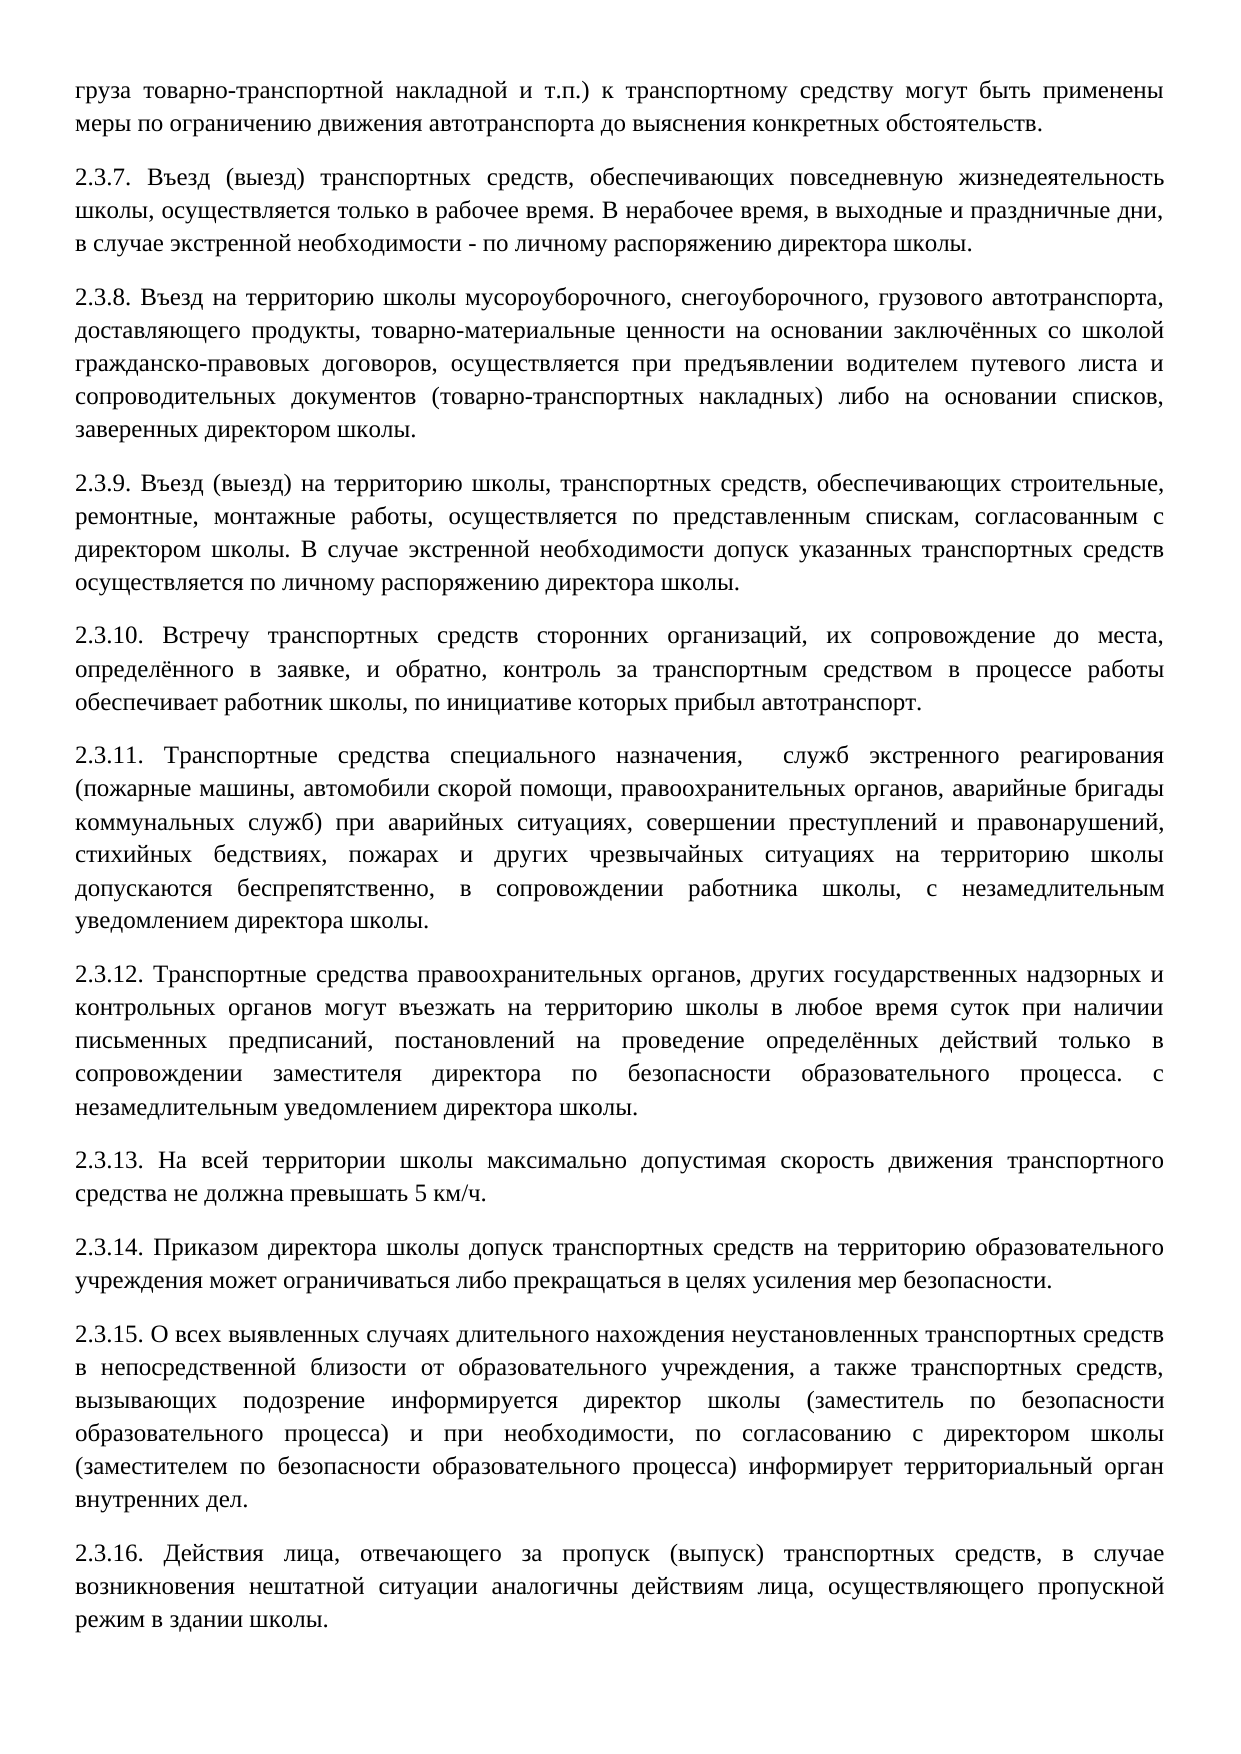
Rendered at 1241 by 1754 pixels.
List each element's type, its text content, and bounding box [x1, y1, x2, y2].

text 2.3.15. О всех выявленных случаях длительного нахождения неустановленных транспортных средств в непосредственной близости от образовательного учреждения, а также транспортных средств, вызывающих подозрение информируется директор школы (заместитель по безопасности образовательного процесса) и при необходимости, по согласованию с директором школы (заместителем по безопасности образовательного процесса) информирует территориальный орган внутренних дел. [75, 1319, 1165, 1513]
text 2.3.8. Въезд на территорию школы мусороуборочного, снегоуборочного, грузового автотранспорта, доставляющего продукты, товарно-материальные ценности на основании заключённых со школой гражданско-правовых договоров, осуществляется при предъявлении водителем путевого листа и сопроводительных документов (товарно-транспортных накладных) либо на основании списков, заверенных директором школы. [75, 282, 1165, 443]
text 2.3.9. Въезд (выезд) на территорию школы, транспортных средств, обеспечивающих строительные, ремонтные, монтажные работы, осуществляется по представленным спискам, согласованным с директором школы. В случае экстренной необходимости допуск указанных транспортных средств осуществляется по личному распоряжению директора школы. [75, 468, 1165, 596]
text 2.3.13. На всей территории школы максимально допустимая скорость движения транспортного средства не должна превышать 5 км/ч. [75, 1145, 1165, 1207]
text 2.3.11. Транспортные средства специального назначения, служб экстренного реагирования (пожарные машины, автомобили скорой помощи, правоохранительных органов, аварийные бригады коммунальных служб) при аварийных ситуациях, совершении преступлений и правонарушений, стихийных бедствиях, пожарах и других чрезвычайных ситуациях на территорию школы допускаются беспрепятственно, в сопровождении работника школы, с незамедлительным уведомлением директора школы. [75, 741, 1165, 934]
text 2.3.16. Действия лица, отвечающего за пропуск (выпуск) транспортных средств, в случае возникновения нештатной ситуации аналогичны действиям лица, осуществляющего пропускной режим в здании школы. [75, 1538, 1165, 1633]
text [75, 75, 1165, 137]
text 2.3.10. Встречу транспортных средств сторонних организаций, их сопровождение до места, определённого в заявке, и обратно, контроль за транспортным средством в процессе работы обеспечивает работник школы, по инициативе которых прибыл автотранспорт. [75, 621, 1165, 715]
text 2.3.14. Приказом директора школы допуск транспортных средств на территорию образовательного учреждения может ограничиваться либо прекращаться в целях усиления мер безопасности. [75, 1232, 1165, 1294]
text 2.3.12. Транспортные средства правоохранительных органов, других государственных надзорных и контрольных органов могут въезжать на территорию школы в любое время суток при наличии письменных предписаний, постановлений на проведение определённых действий только в сопровождении заместителя директора по безопасности образовательного процесса. с незамедлительным уведомлением директора школы. [75, 959, 1165, 1120]
text 2.3.7. Въезд (выезд) транспортных средств, обеспечивающих повседневную жизнедеятельность школы, осуществляется только в рабочее время. В нерабочее время, в выходные и праздничные дни, в случае экстренной необходимости - по личному распоряжению директора школы. [75, 162, 1165, 257]
